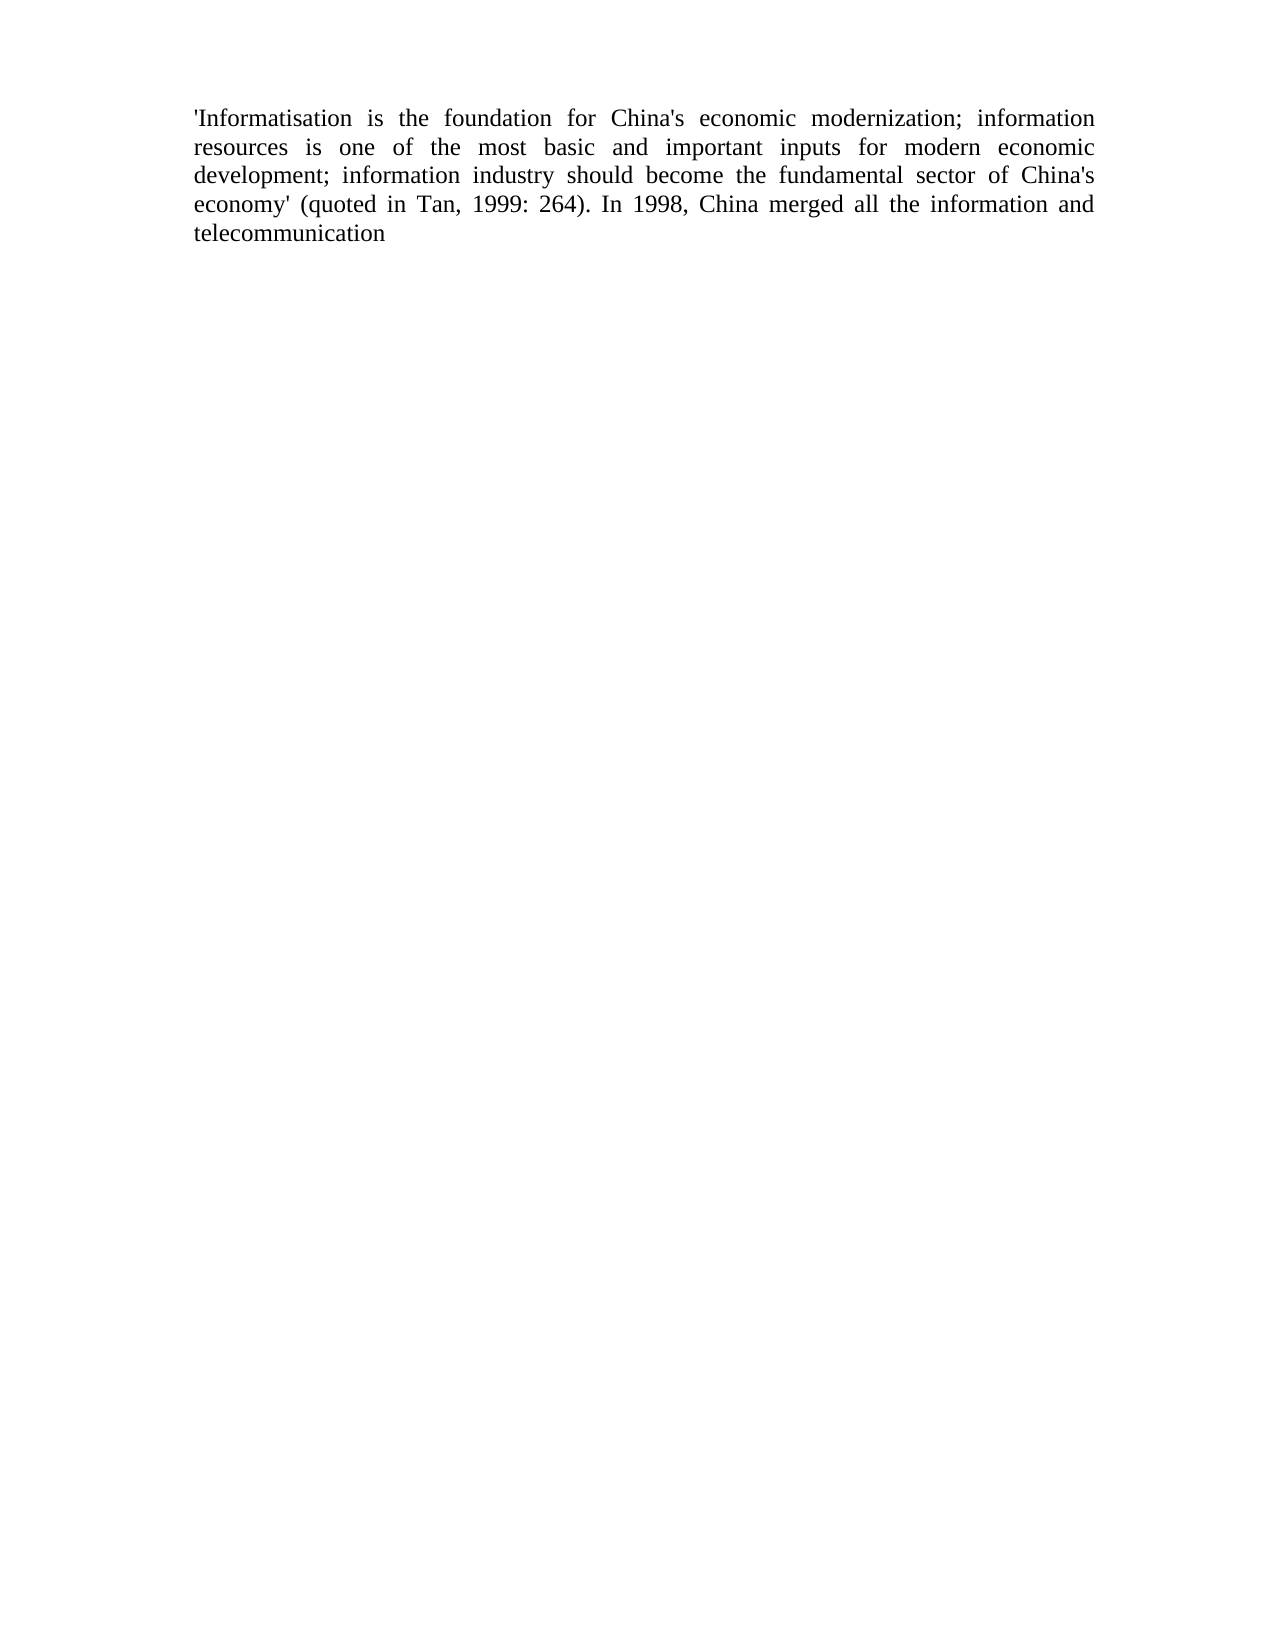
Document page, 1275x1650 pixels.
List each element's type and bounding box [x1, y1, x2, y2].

list [156, 103, 1096, 247]
